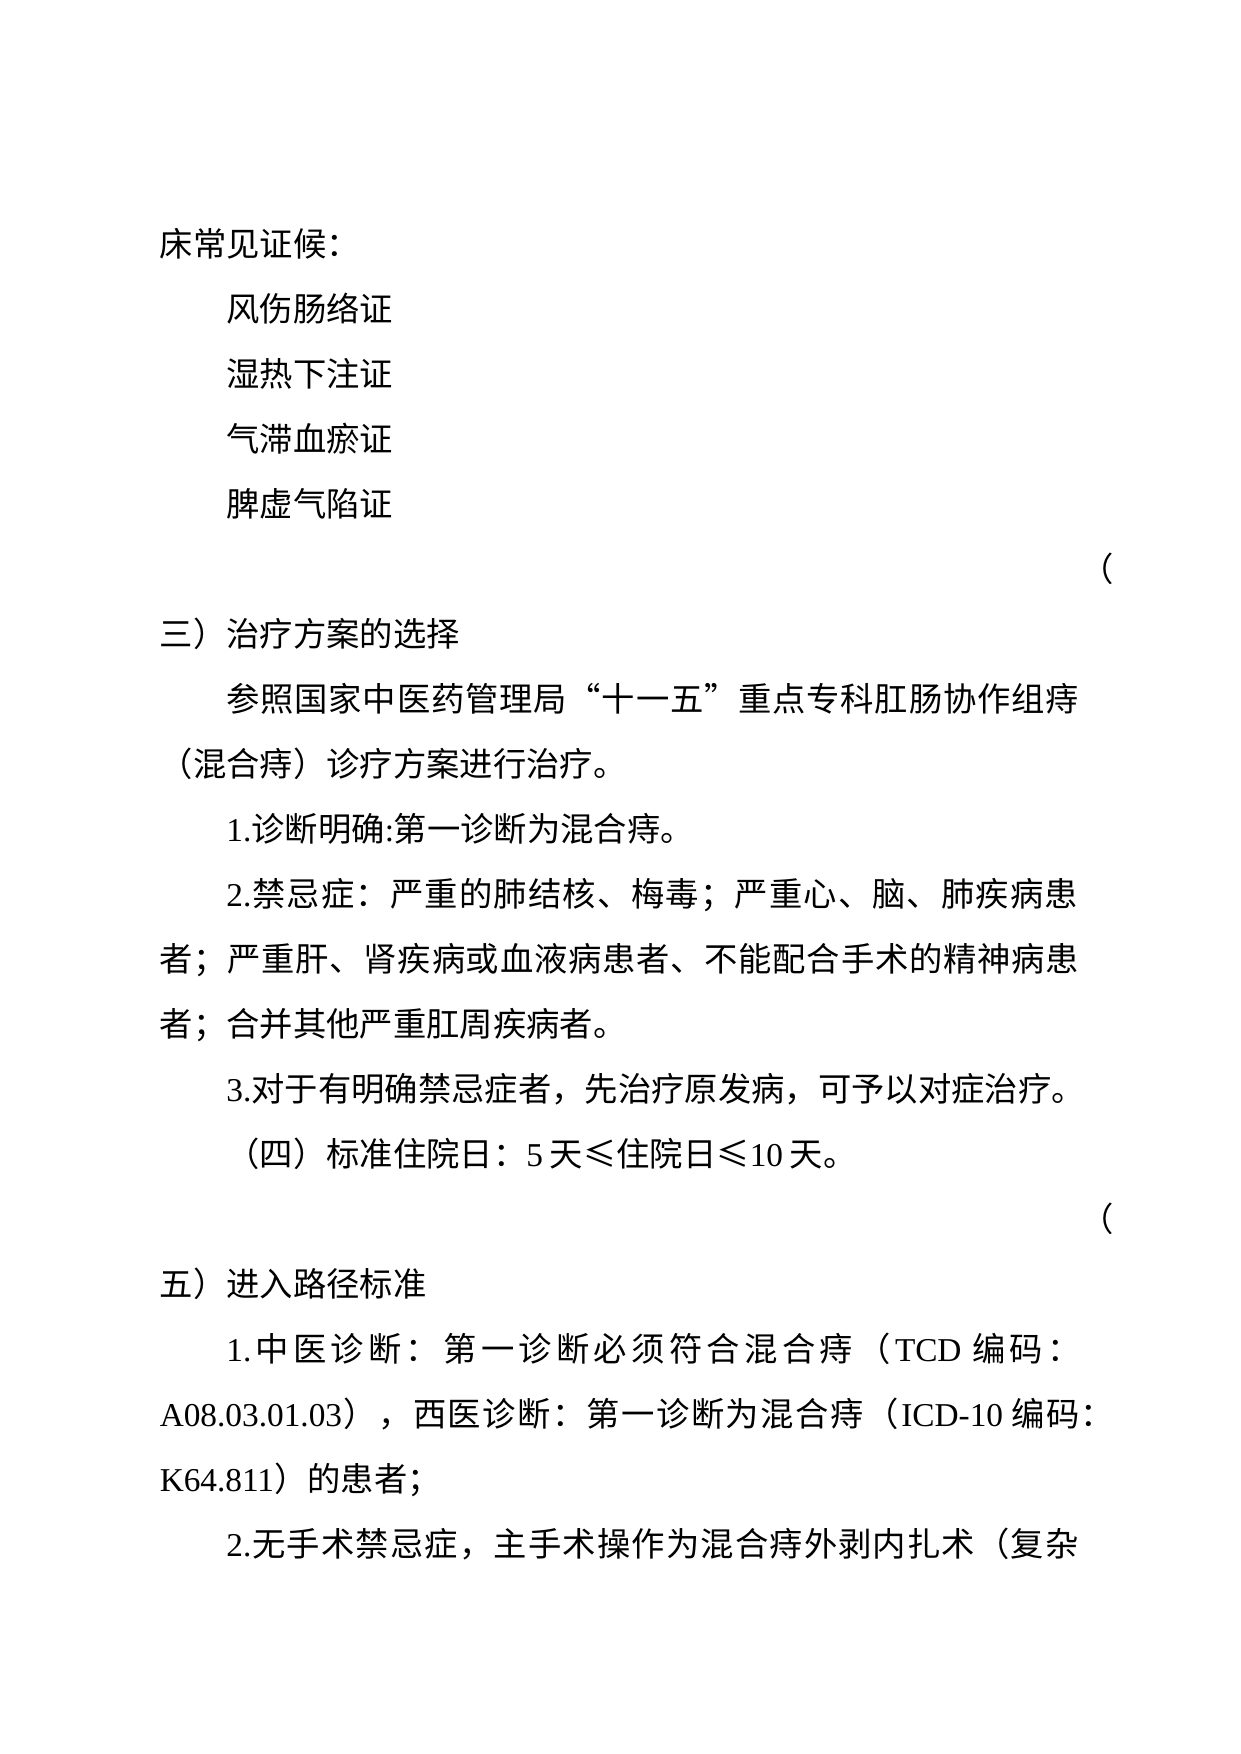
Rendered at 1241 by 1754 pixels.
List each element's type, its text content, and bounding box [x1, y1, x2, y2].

text （五）进入路径标准 [159, 1185, 1081, 1315]
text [159, 210, 1081, 275]
text 3.对于有明确禁忌症者，先治疗原发病，可予以对症治疗。 [159, 1055, 1081, 1120]
text 参照国家中医药管理局“十一五”重点专科肛肠协作组痔（混合痔）诊疗方案进行治疗。 [159, 665, 1081, 795]
text 湿热下注证 [159, 340, 1081, 405]
text （三）治疗方案的选择 [159, 535, 1081, 665]
text 2.禁忌症：严重的肺结核、梅毒；严重心、脑、肺疾病患者；严重肝、肾疾病或血液病患者、不能配合手术的精神病患者；合并其他严重肛周疾病者。 [159, 860, 1081, 1055]
text 1.诊断明确:第一诊断为混合痔。 [159, 795, 1081, 860]
text 1.中医诊断：第一诊断必须符合混合痔（TCD编码：A08.03.01.03），西医诊断：第一诊断为混合痔（ICD-10编码：K64.811）的患者； [159, 1315, 1081, 1510]
text （四）标准住院日：5天≤住院日≤10天。 [159, 1120, 1081, 1185]
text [159, 1510, 1081, 1575]
text 气滞血瘀证 [159, 405, 1081, 470]
text 风伤肠络证 [159, 275, 1081, 340]
text 脾虚气陷证 [159, 470, 1081, 535]
